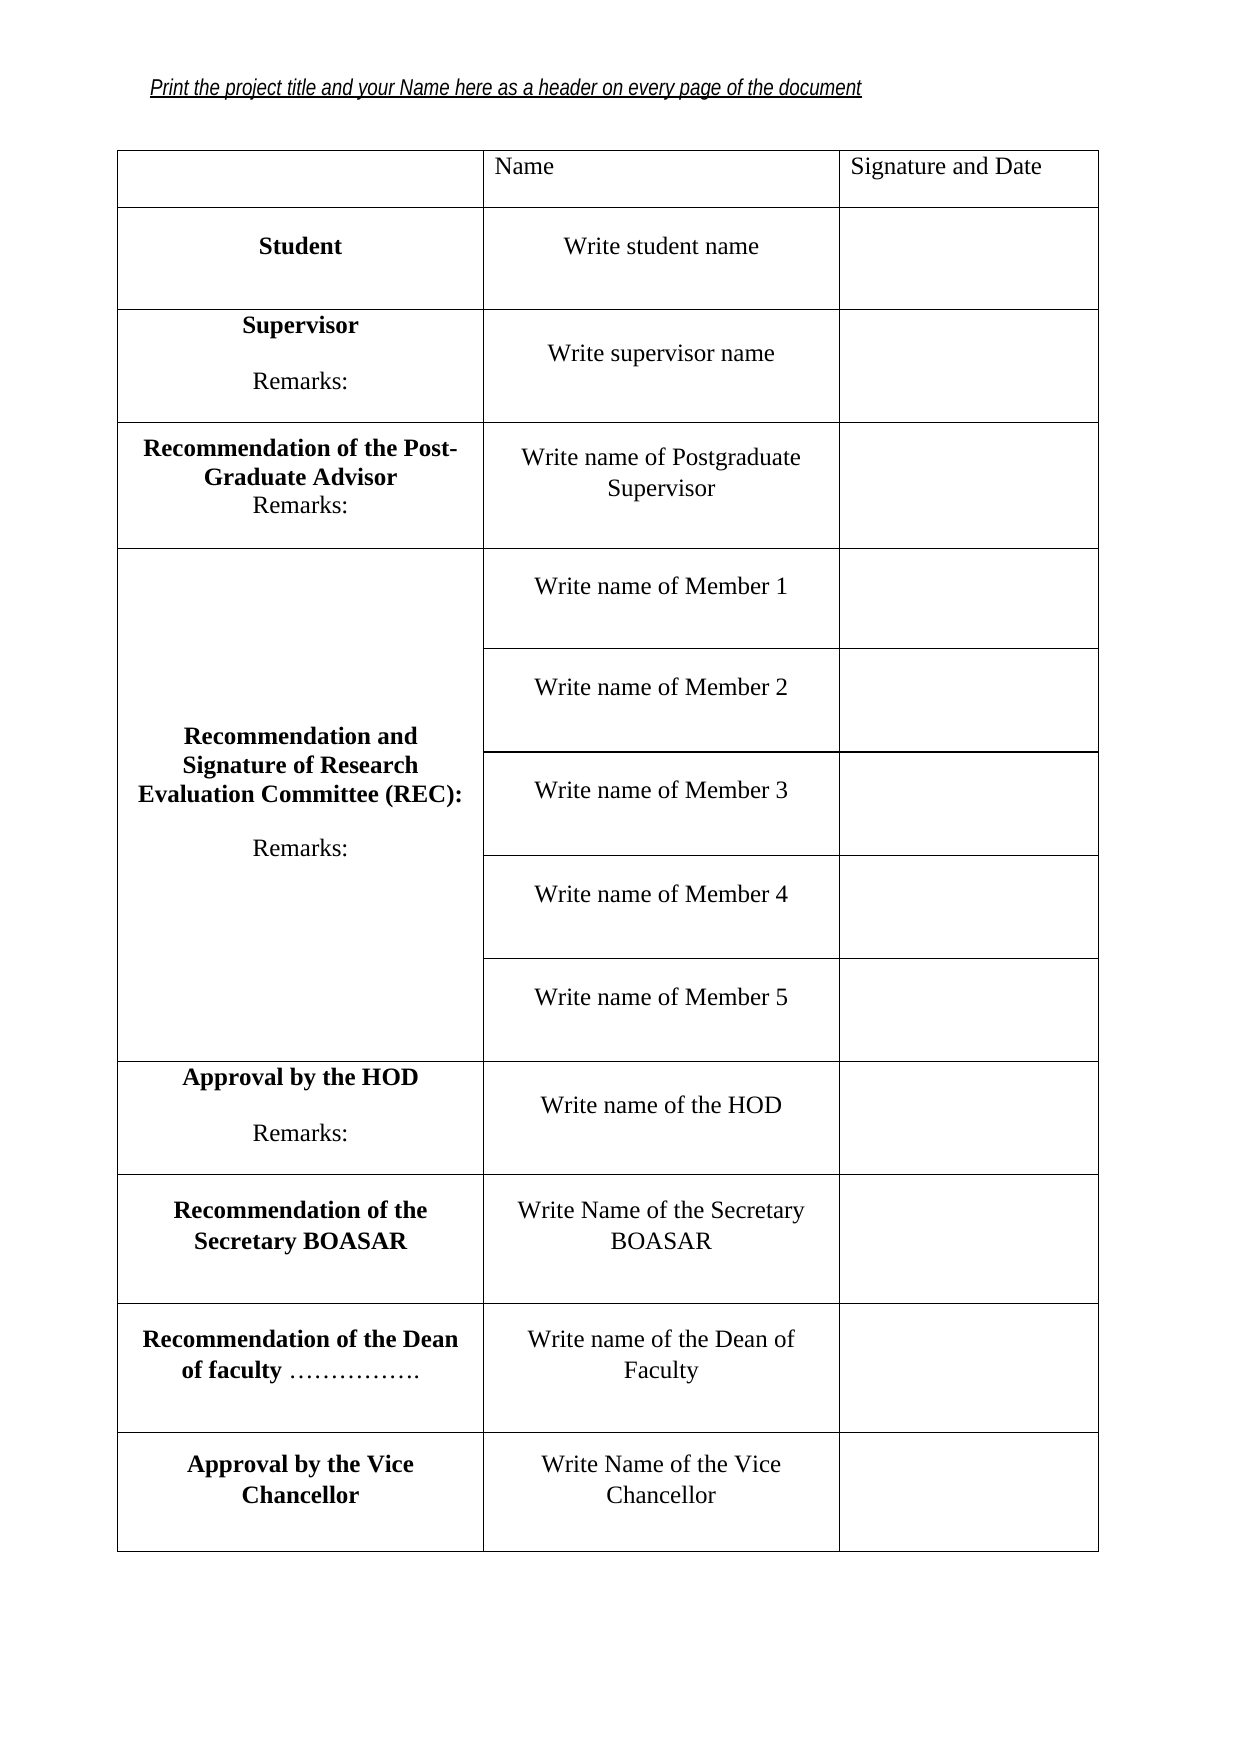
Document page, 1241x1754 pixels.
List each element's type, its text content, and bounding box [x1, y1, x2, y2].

table_header Name [484, 151, 839, 207]
table_cell [840, 959, 1098, 1061]
table_cell Recommendation and Signature of Research Evaluation Committee (REC): Remarks: [118, 549, 483, 1061]
table_cell Write name of Member 1 [484, 549, 839, 648]
table_cell Recommendation of the Dean of faculty ……………. [118, 1304, 483, 1432]
table_cell Write name of Member 4 [484, 856, 839, 958]
table_cell [840, 208, 1098, 309]
table_header [118, 151, 483, 207]
table_cell [840, 1062, 1098, 1174]
table_cell [840, 1175, 1098, 1303]
table_cell [840, 1304, 1098, 1432]
table_cell [840, 649, 1098, 751]
table_cell [840, 753, 1098, 854]
table_cell Write name of the HOD [484, 1062, 839, 1174]
table_cell Write name of Member 2 [484, 649, 839, 751]
table_cell Recommendation of the Post-Graduate Advisor Remarks: [118, 423, 483, 548]
table_cell [840, 310, 1098, 422]
table_cell [840, 549, 1098, 648]
table_cell Write Name of the Secretary BOASAR [484, 1175, 839, 1303]
table_cell Write name of Member 5 [484, 959, 839, 1061]
table_cell Write name of the Dean of Faculty [484, 1304, 839, 1432]
table_cell Write Name of the Vice Chancellor [484, 1433, 839, 1551]
table_cell Write name of Postgraduate Supervisor [484, 423, 839, 548]
table_header Signature and Date [840, 151, 1098, 207]
table_cell Recommendation of the Secretary BOASAR [118, 1175, 483, 1303]
table_cell [840, 1433, 1098, 1551]
table_cell Write name of Member 3 [484, 753, 839, 854]
table_cell Approval by the Vice Chancellor [118, 1433, 483, 1551]
table_cell Approval by the HOD Remarks: [118, 1062, 483, 1174]
table_cell Write student name [484, 208, 839, 309]
table_cell Student [118, 208, 483, 309]
table_cell [840, 856, 1098, 958]
table_cell [840, 423, 1098, 548]
table_cell Write supervisor name [484, 310, 839, 422]
table_cell Supervisor Remarks: [118, 310, 483, 422]
